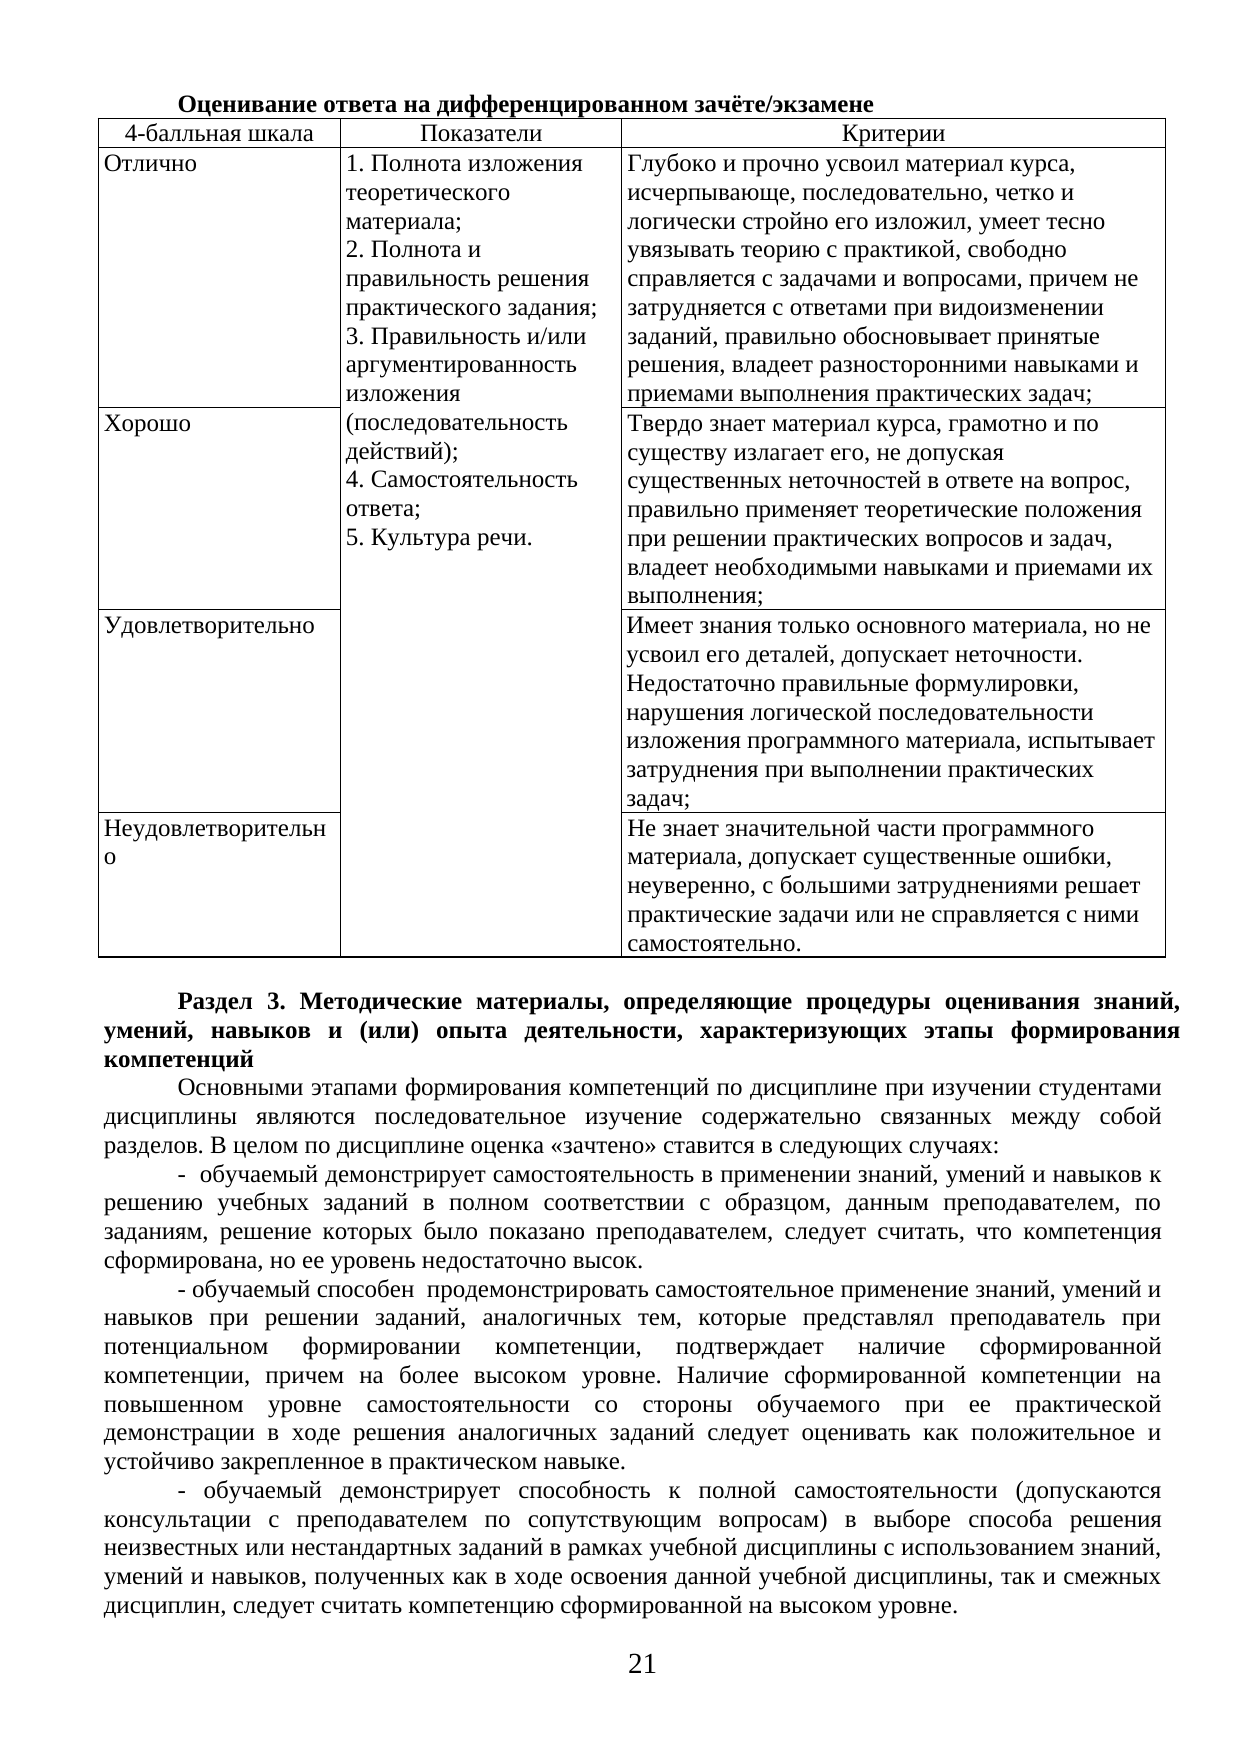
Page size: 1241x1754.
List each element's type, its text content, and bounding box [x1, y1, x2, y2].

table_cell 1. Полнота изложения теоретического материала; 2. Полнота и правильность решения практического задания; 3. Правильность и/или аргументированность изложения (последовательность действий); 4. Самостоятельность ответа; 5. Культура речи. [341, 148, 621, 956]
text Раздел 3. Методические материалы, определяющие процедуры оценивания знаний, умений, навыков и (или) опыта деятельности, характеризующих этапы формирования компетенций [103, 986, 1181, 1072]
text Оценивание ответа на дифференцированном зачёте/экзамене [103, 89, 1181, 117]
text - обучаемый демонстрирует способность к полной самостоятельности (допускаются консультации с преподавателем по сопутствующим вопросам) в выборе способа решения неизвестных или нестандартных заданий в рамках учебной дисциплины с использованием знаний, умений и навыков, полученных как в ходе освоения данной учебной дисциплины, так и смежных дисциплин, следует считать компетенцию сформированной на высоком уровне. [103, 1475, 1162, 1619]
table_header Показатели [341, 119, 621, 147]
text Основными этапами формирования компетенций по дисциплине при изучении студентами дисциплины являются последовательное изучение содержательно связанных между собой разделов. В целом по дисциплине оценка «зачтено» ставится в следующих случаях: [103, 1072, 1162, 1159]
text - обучаемый демонстрирует самостоятельность в применении знаний, умений и навыков к решению учебных заданий в полном соответствии с образцом, данным преподавателем, по заданиям, решение которых было показано преподавателем, следует считать, что компетенция сформирована, но ее уровень недостаточно высок. [103, 1159, 1162, 1274]
table_cell Глубоко и прочно усвоил материал курса, исчерпывающе, последовательно, четко и логически стройно его изложил, умеет тесно увязывать теорию с практикой, свободно справляется с задачами и вопросами, причем не затрудняется с ответами при видоизменении заданий, правильно обосновывает принятые решения, владеет разносторонними навыками и приемами выполнения практических задач; [622, 148, 1165, 407]
table_header Критерии [622, 119, 1165, 147]
table_cell Не знает значительной части программного материала, допускает существенные ошибки, неуверенно, с большими затруднениями решает практические задачи или не справляется с ними самостоятельно. [622, 813, 1165, 956]
table_header 4-балльная шкала [99, 119, 340, 147]
text - обучаемый способен продемонстрировать самостоятельное применение знаний, умений и навыков при решении заданий, аналогичных тем, которые представлял преподаватель при потенциальном формировании компетенции, подтверждает наличие сформированной компетенции, причем на более высоком уровне. Наличие сформированной компетенции на повышенном уровне самостоятельности со стороны обучаемого при ее практической демонстрации в ходе решения аналогичных заданий следует оценивать как положительное и устойчиво закрепленное в практическом навыке. [103, 1274, 1162, 1475]
table_cell Имеет знания только основного материала, но не усвоил его деталей, допускает неточности. Недостаточно правильные формулировки, нарушения логической последовательности изложения программного материала, испытывает затруднения при выполнении практических задач; [622, 610, 1165, 812]
table_cell Отлично [99, 148, 340, 407]
table_cell Неудовлетворительно [99, 813, 340, 956]
table_cell Удовлетворительно [99, 610, 340, 812]
table_cell Твердо знает материал курса, грамотно и по существу излагает его, не допуская существенных неточностей в ответе на вопрос, правильно применяет теоретические положения при решении практических вопросов и задач, владеет необходимыми навыками и приемами их выполнения; [622, 408, 1165, 609]
table_cell Хорошо [99, 408, 340, 609]
